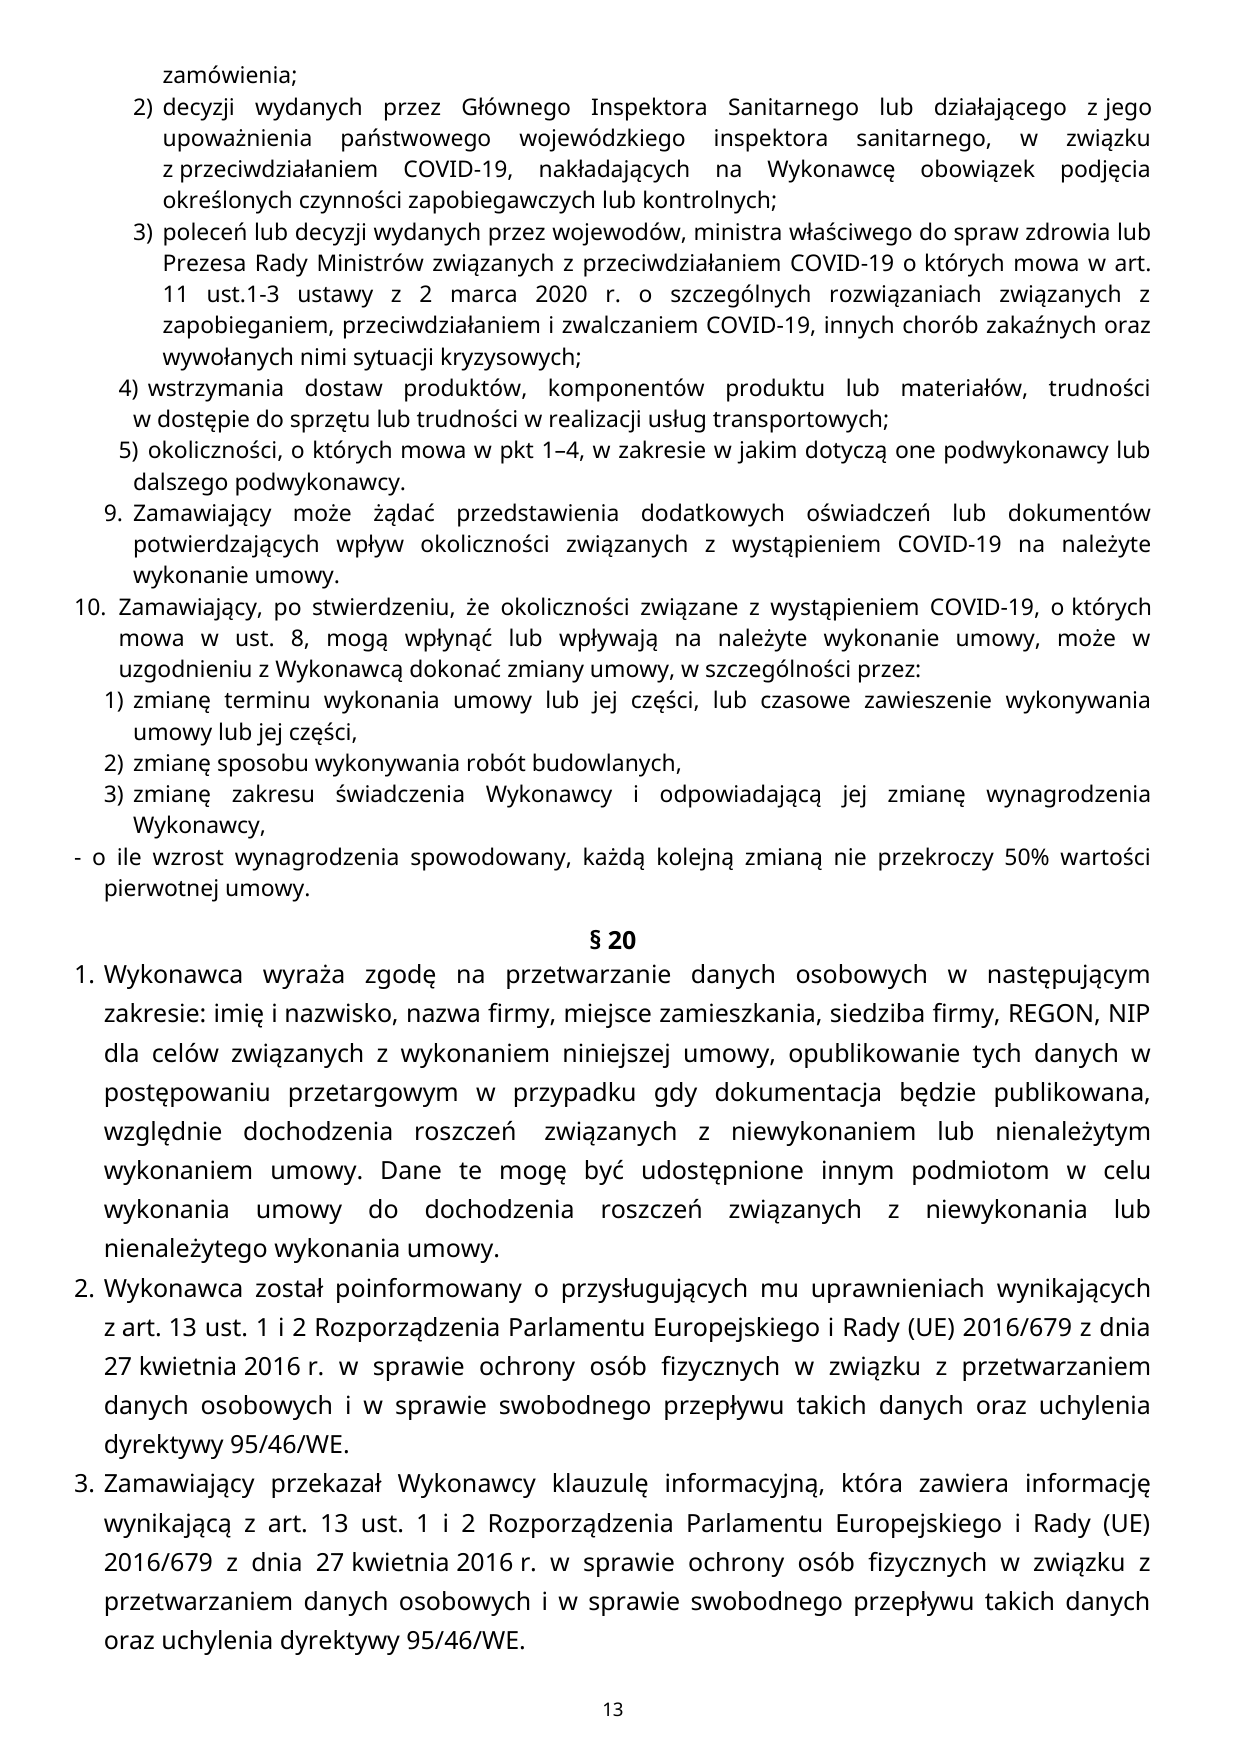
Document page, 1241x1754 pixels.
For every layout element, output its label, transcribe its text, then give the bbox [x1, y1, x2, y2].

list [133, 59, 1152, 90]
list poleceń lub decyzji wydanych przez wojewodów, ministra właściwego do spraw zdrowia lub Prezesa Rady Ministrów związanych z przeciwdziałaniem COVID-19 o których mowa w art. 11 ust.1-3 ustawy z 2 marca 2020 r. o szczególnych rozwiązaniach związanych z zapobieganiem, przeciwdziałaniem i zwalczaniem COVID-19, innych chorób zakaźnych oraz wywołanych nimi sytuacji kryzysowych; [133, 215, 1152, 372]
list Wykonawca został poinformowany o przysługujących mu uprawnieniach wynikających z art. 13 ust. 1 i 2 Rozporządzenia Parlamentu Europejskiego i Rady (UE) 2016/679 z dnia 27 kwietnia 2016 r. w sprawie ochrony osób fizycznych w związku z przetwarzaniem danych osobowych i w sprawie swobodnego przepływu takich danych oraz uchylenia dyrektywy 95/46/WE. [74, 1270, 1152, 1461]
list zmianę zakresu świadczenia Wykonawcy i odpowiadającą jej zmianę wynagrodzenia Wykonawcy, [103, 778, 1152, 840]
list decyzji wydanych przez Głównego Inspektora Sanitarnego lub działającego z jego upoważnienia państwowego wojewódzkiego inspektora sanitarnego, w związku z przeciwdziałaniem COVID-19, nakładających na Wykonawcę obowiązek podjęcia określonych czynności zapobiegawczych lub kontrolnych; [133, 90, 1152, 215]
list Wykonawca wyraża zgodę na przetwarzanie danych osobowych w następującym zakresie: imię i nazwisko, nazwa firmy, miejsce zamieszkania, siedziba firmy, REGON, NIP dla celów związanych z wykonaniem niniejszej umowy, opublikowanie tych danych w postępowaniu przetargowym w przypadku gdy dokumentacja będzie publikowana, względnie dochodzenia roszczeń związanych z niewykonaniem lub nienależytym wykonaniem umowy. Dane te mogę być udostępnione innym podmiotom w celu wykonania umowy do dochodzenia roszczeń związanych z niewykonania lub nienależytego wykonania umowy. [74, 957, 1152, 1265]
list Zamawiający, po stwierdzeniu, że okoliczności związane z wystąpieniem COVID-19, o których mowa w ust. 8, mogą wpłynąć lub wpływają na należyte wykonanie umowy, może w uzgodnieniu z Wykonawcą dokonać zmiany umowy, w szczególności przez: [74, 590, 1152, 684]
text § 20 [74, 923, 1152, 957]
list Zamawiający przekazał Wykonawcy klauzulę informacyjną, która zawiera informację wynikającą z art. 13 ust. 1 i 2 Rozporządzenia Parlamentu Europejskiego i Rady (UE) 2016/679 z dnia 27 kwietnia 2016 r. w sprawie ochrony osób fizycznych w związku z przetwarzaniem danych osobowych i w sprawie swobodnego przepływu takich danych oraz uchylenia dyrektywy 95/46/WE. [74, 1466, 1152, 1657]
text - o ile wzrost wynagrodzenia spowodowany, każdą kolejną zmianą nie przekroczy 50% wartości pierwotnej umowy. [74, 840, 1152, 903]
list Zamawiający może żądać przedstawienia dodatkowych oświadczeń lub dokumentów potwierdzających wpływ okoliczności związanych z wystąpieniem COVID-19 na należyte wykonanie umowy. [103, 497, 1152, 590]
list zmianę sposobu wykonywania robót budowlanych, [103, 747, 1152, 778]
list wstrzymania dostaw produktów, komponentów produktu lub materiałów, trudności w dostępie do sprzętu lub trudności w realizacji usług transportowych; [118, 372, 1152, 434]
list okoliczności, o których mowa w pkt 1–4, w zakresie w jakim dotyczą one podwykonawcy lub dalszego podwykonawcy. [118, 434, 1152, 497]
list zmianę terminu wykonania umowy lub jej części, lub czasowe zawieszenie wykonywania umowy lub jej części, [103, 684, 1152, 747]
